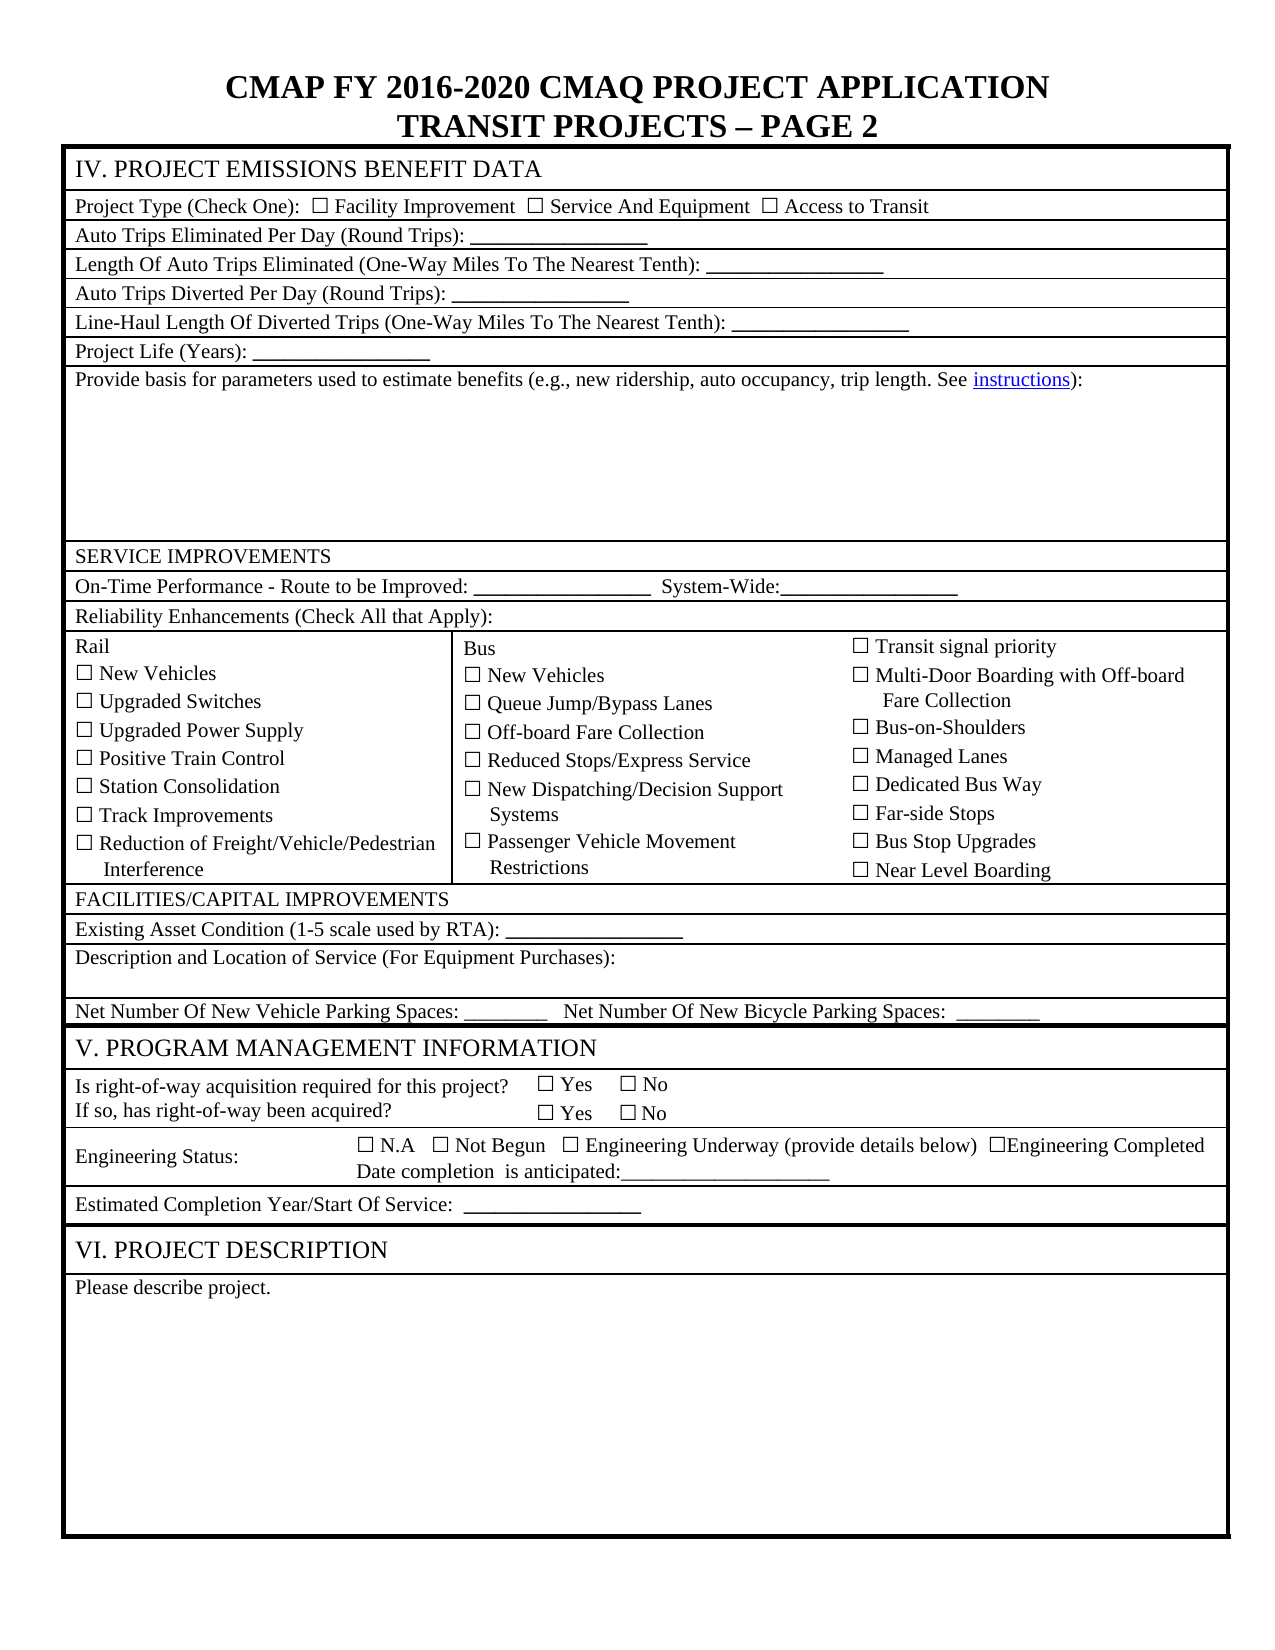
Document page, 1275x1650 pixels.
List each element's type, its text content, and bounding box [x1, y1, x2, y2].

table_cell Length Of Auto Trips Eliminated (One-Way Miles To The Nearest Tenth): _________________ [66, 250, 1226, 277]
table_header IV. PROJECT EMISSIONS BENEFIT DATA [66, 149, 1226, 189]
table_cell Please describe project. [66, 1275, 1226, 1534]
table_cell Existing Asset Condition (1-5 scale used by RTA): _________________ [66, 915, 1226, 943]
table_cell Auto Trips Eliminated Per Day (Round Trips): _________________ [66, 221, 1226, 248]
table_cell Provide basis for parameters used to estimate benefits (e.g., new ridership, auto occupancy, trip length. See instructions): [66, 367, 1226, 540]
table_cell Project Life (Years): _________________ [66, 338, 1226, 365]
table_cell Project Type (Check One): Facility Improvement Service And Equipment Access to Transit [66, 191, 1226, 219]
text CMAP FY 2016-2020 CMAQ PROJECT APPLICATION [75, 67, 1200, 106]
table_cell VI. PROJECT DESCRIPTION [66, 1227, 1226, 1273]
table_cell Estimated Completion Year/Start Of Service: _________________ [66, 1187, 891, 1222]
table_cell Reliability Enhancements (Check All that Apply): [66, 602, 1226, 629]
table_cell V. PROGRAM MANAGEMENT INFORMATION [66, 1028, 1226, 1068]
table_cell [891, 1187, 1226, 1222]
table_cell Service Improvements [66, 542, 1226, 570]
table_cell Net Number Of New Vehicle Parking Spaces: ________ Net Number Of New Bicycle Parking Spaces: ________ [66, 999, 1226, 1023]
text TRANSIT PROJECTS – PAGE 2 [75, 106, 1200, 144]
table_cell Is right-of-way acquisition required for this project? If so, has right-of-way been acquired? [66, 1070, 525, 1126]
table_cell Auto Trips Diverted Per Day (Round Trips): _________________ [66, 279, 1226, 307]
table_cell Description and Location of Service (For Equipment Purchases): [66, 945, 1226, 997]
table_cell On-Time Performance - Route to be Improved: _________________ System-Wide:_________________ [66, 572, 1226, 600]
table_cell Engineering Status: [66, 1128, 356, 1185]
table_cell Facilities/Capital Improvements [66, 885, 1226, 913]
table_cell Line-Haul Length Of Diverted Trips (One-Way Miles To The Nearest Tenth): _________________ [66, 308, 1226, 336]
table_cell Transit signal priority Multi-Door Boarding with Off-board Fare Collection Bus-on-Shoulders Managed Lanes Dedicated Bus Way Far-side Stops Bus Stop Upgrades Near Level Boarding [840, 632, 1226, 883]
table_cell Yes No Yes No [525, 1070, 1226, 1126]
table_cell Rail New Vehicles Upgraded Switches Upgraded Power Supply Positive Train Control Station Consolidation Track Improvements Reduction of Freight/Vehicle/Pedestrian Interference [66, 632, 451, 883]
table_cell N.A Not Begun Engineering Underway (provide details below) Engineering Completed Date completion is anticipated:____________________ [356, 1128, 1226, 1185]
table_cell Bus New Vehicles Queue Jump/Bypass Lanes Off-board Fare Collection Reduced Stops/Express Service New Dispatching/Decision Support Systems Passenger Vehicle Movement Restrictions [453, 632, 840, 883]
